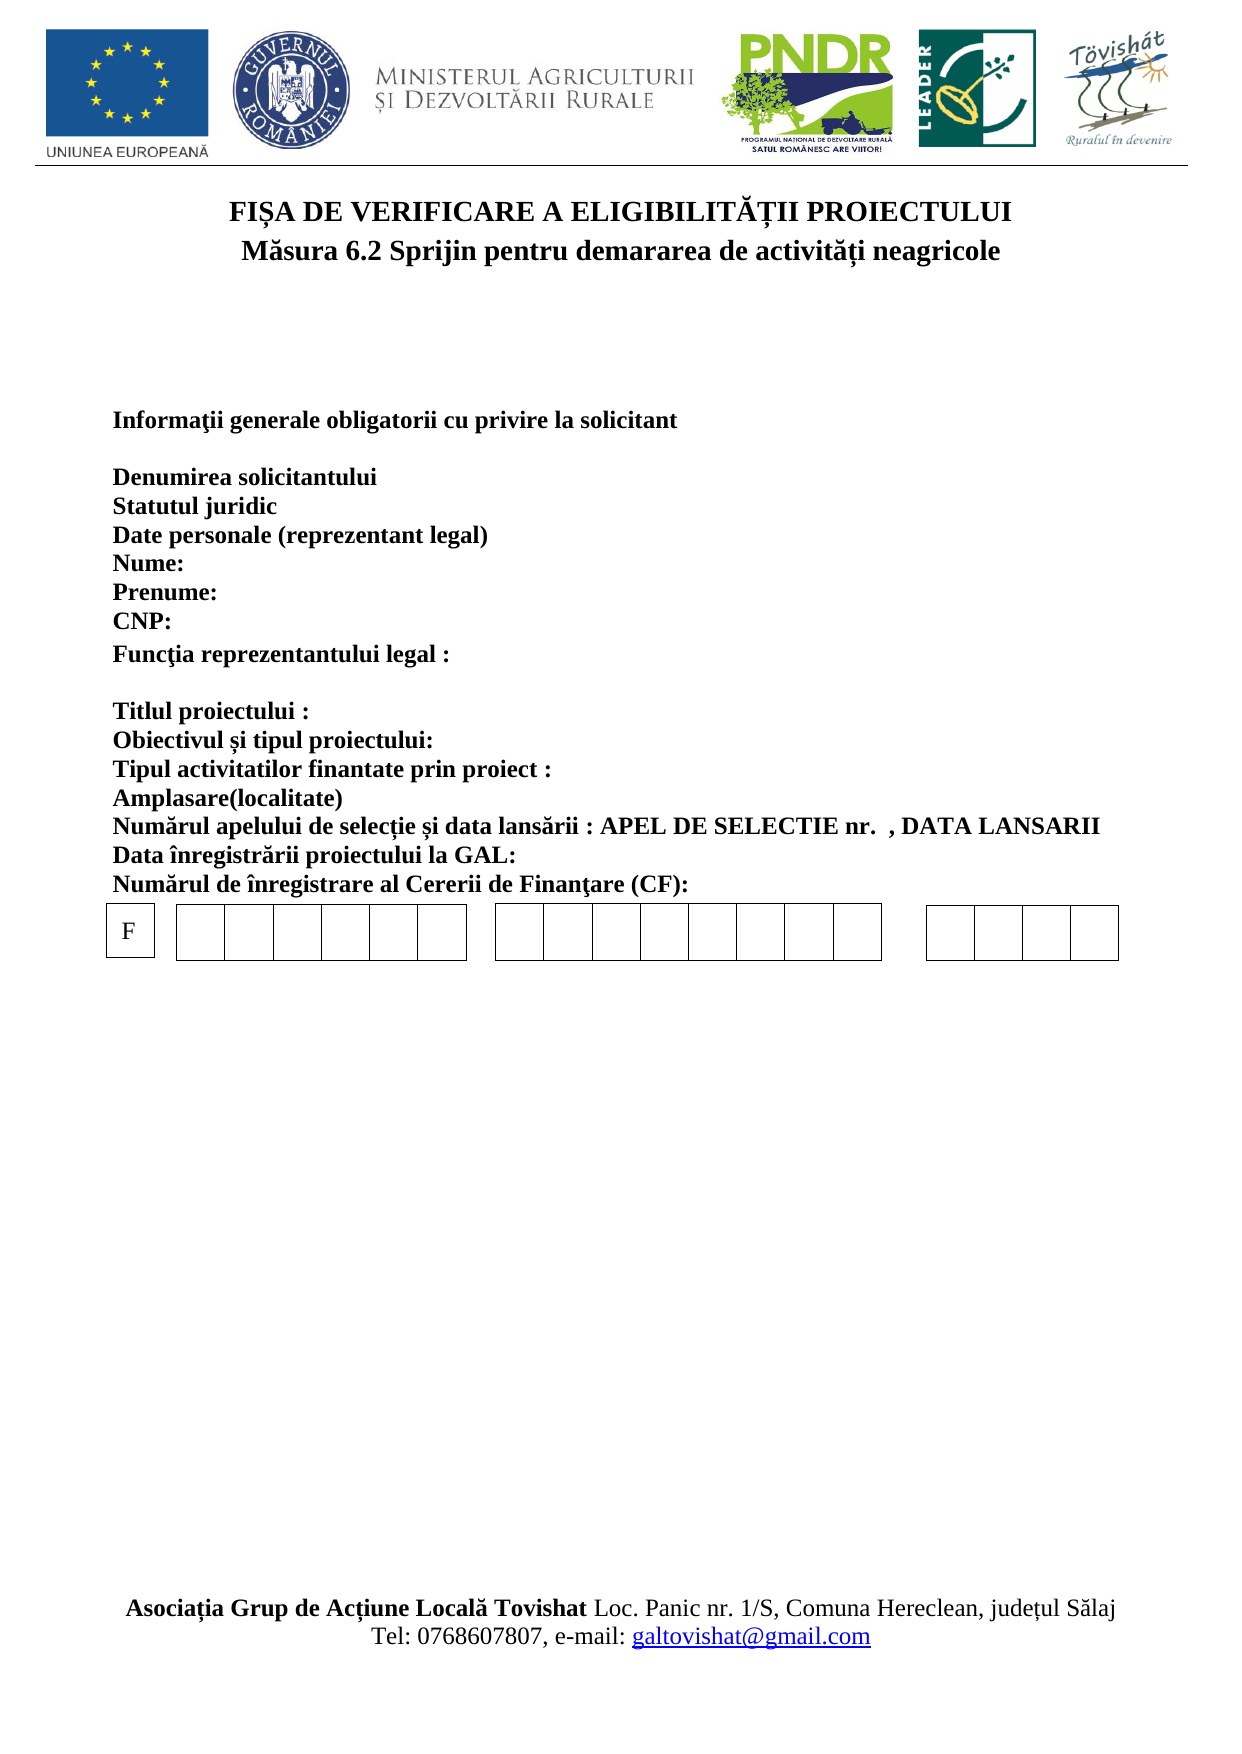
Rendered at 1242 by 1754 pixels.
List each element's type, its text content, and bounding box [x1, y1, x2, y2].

text Funcţia reprezentantului legal : [112, 639, 1129, 668]
text Data înregistrării proiectului la GAL: [112, 840, 1129, 869]
picture [1058, 29, 1177, 147]
text Nume: [112, 548, 1129, 577]
text CNP: [112, 606, 1129, 635]
text Statutul juridic [112, 491, 1129, 520]
text Obiectivul și tipul proiectului: [112, 725, 1129, 754]
text FIȘA DE VERIFICARE A ELIGIBILITĂȚII PROIECTULUI [112, 194, 1129, 228]
text Prenume: [112, 577, 1129, 606]
text Informaţii generale obligatorii cu privire la solicitant [112, 405, 1129, 433]
text Denumirea solicitantului [112, 462, 1129, 491]
text Numărul apelului de selecție și data lansării : APEL DE SELECTIE nr. , DATA LANSARII [112, 811, 1129, 840]
picture [918, 29, 1036, 147]
text Titlul proiectului : [112, 696, 1129, 725]
text Date personale (reprezentant legal) [112, 520, 1129, 548]
text Măsura 6.2 Sprijin pentru demararea de activități neagricole [112, 233, 1129, 267]
text Numărul de înregistrare al Cererii de Finanţare (CF): [112, 869, 1129, 898]
picture [45, 29, 209, 157]
text Tipul activitatilor finantate prin proiect : [112, 754, 1129, 783]
text Amplasare(localitate) [112, 783, 1129, 811]
